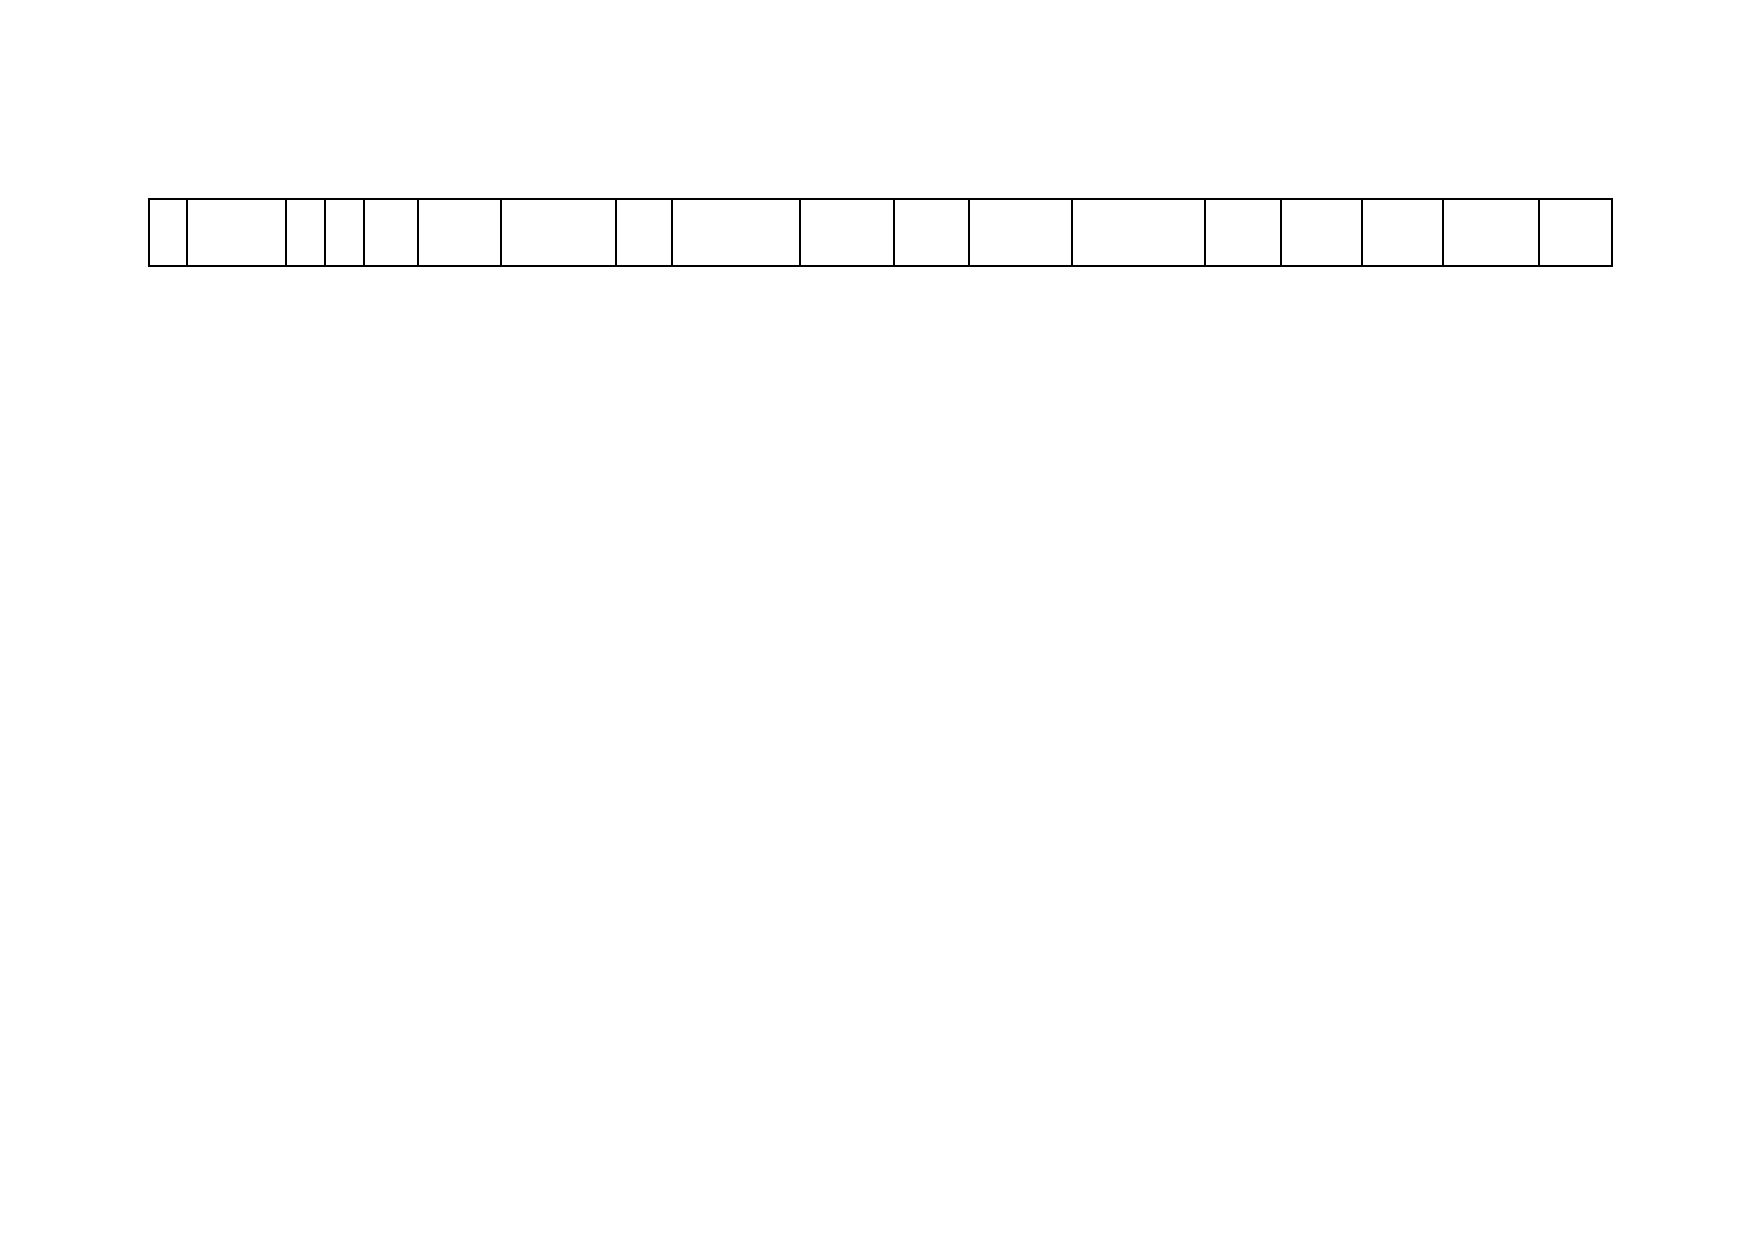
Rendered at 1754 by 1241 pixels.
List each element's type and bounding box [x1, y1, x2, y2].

table_cell [1073, 200, 1204, 265]
table_cell [1363, 200, 1442, 265]
table_cell [419, 200, 500, 265]
table_cell [1540, 200, 1611, 265]
table_cell [287, 200, 324, 265]
table_cell [801, 200, 893, 265]
table_cell [1206, 200, 1280, 265]
table_cell [502, 200, 615, 265]
table_cell [895, 200, 968, 265]
table_cell [1282, 200, 1361, 265]
table_cell [150, 200, 186, 265]
table_cell [326, 200, 363, 265]
table_cell [673, 200, 799, 265]
table_cell [365, 200, 417, 265]
table_cell [188, 200, 285, 265]
table_cell [970, 200, 1071, 265]
table_cell [1444, 200, 1538, 265]
table_cell [617, 200, 671, 265]
